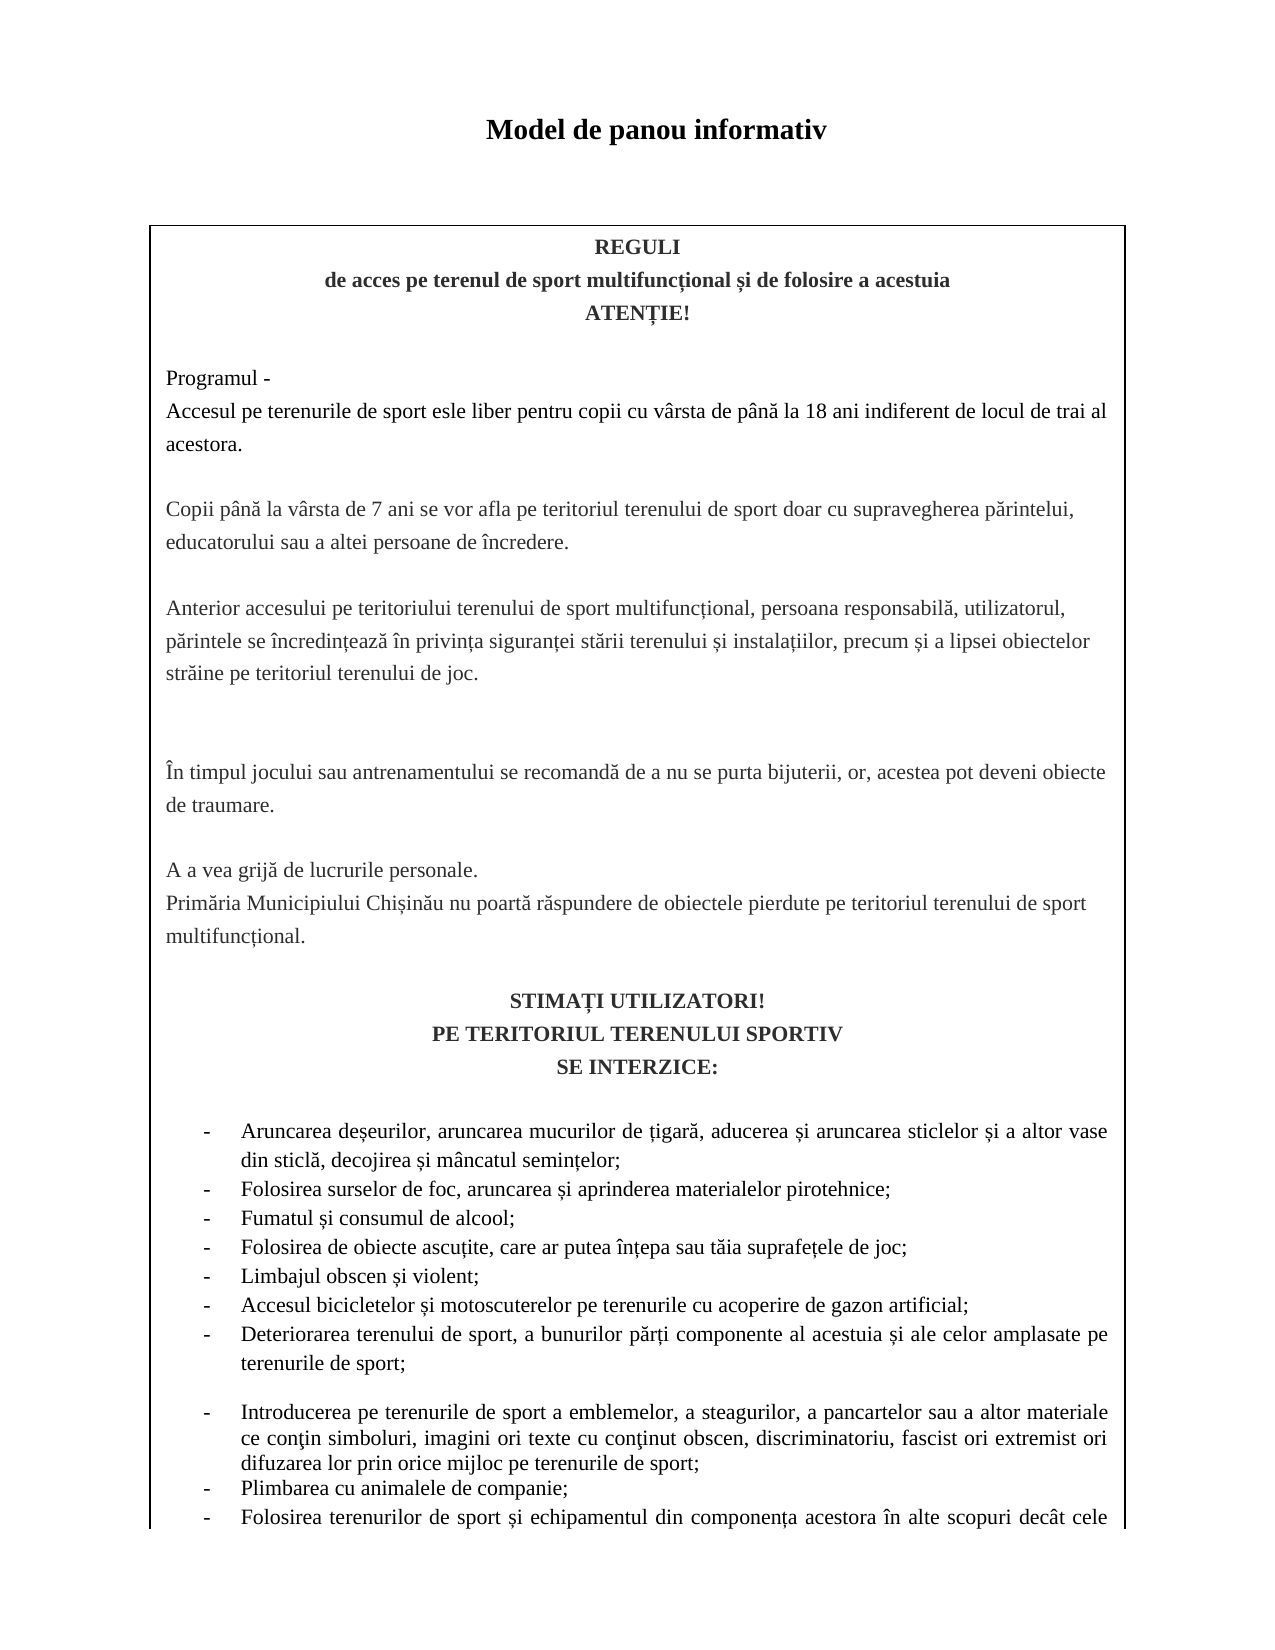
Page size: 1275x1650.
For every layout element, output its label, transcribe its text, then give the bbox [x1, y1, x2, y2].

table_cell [151, 226, 1124, 1529]
text Model de panou informativ [150, 112, 1162, 146]
